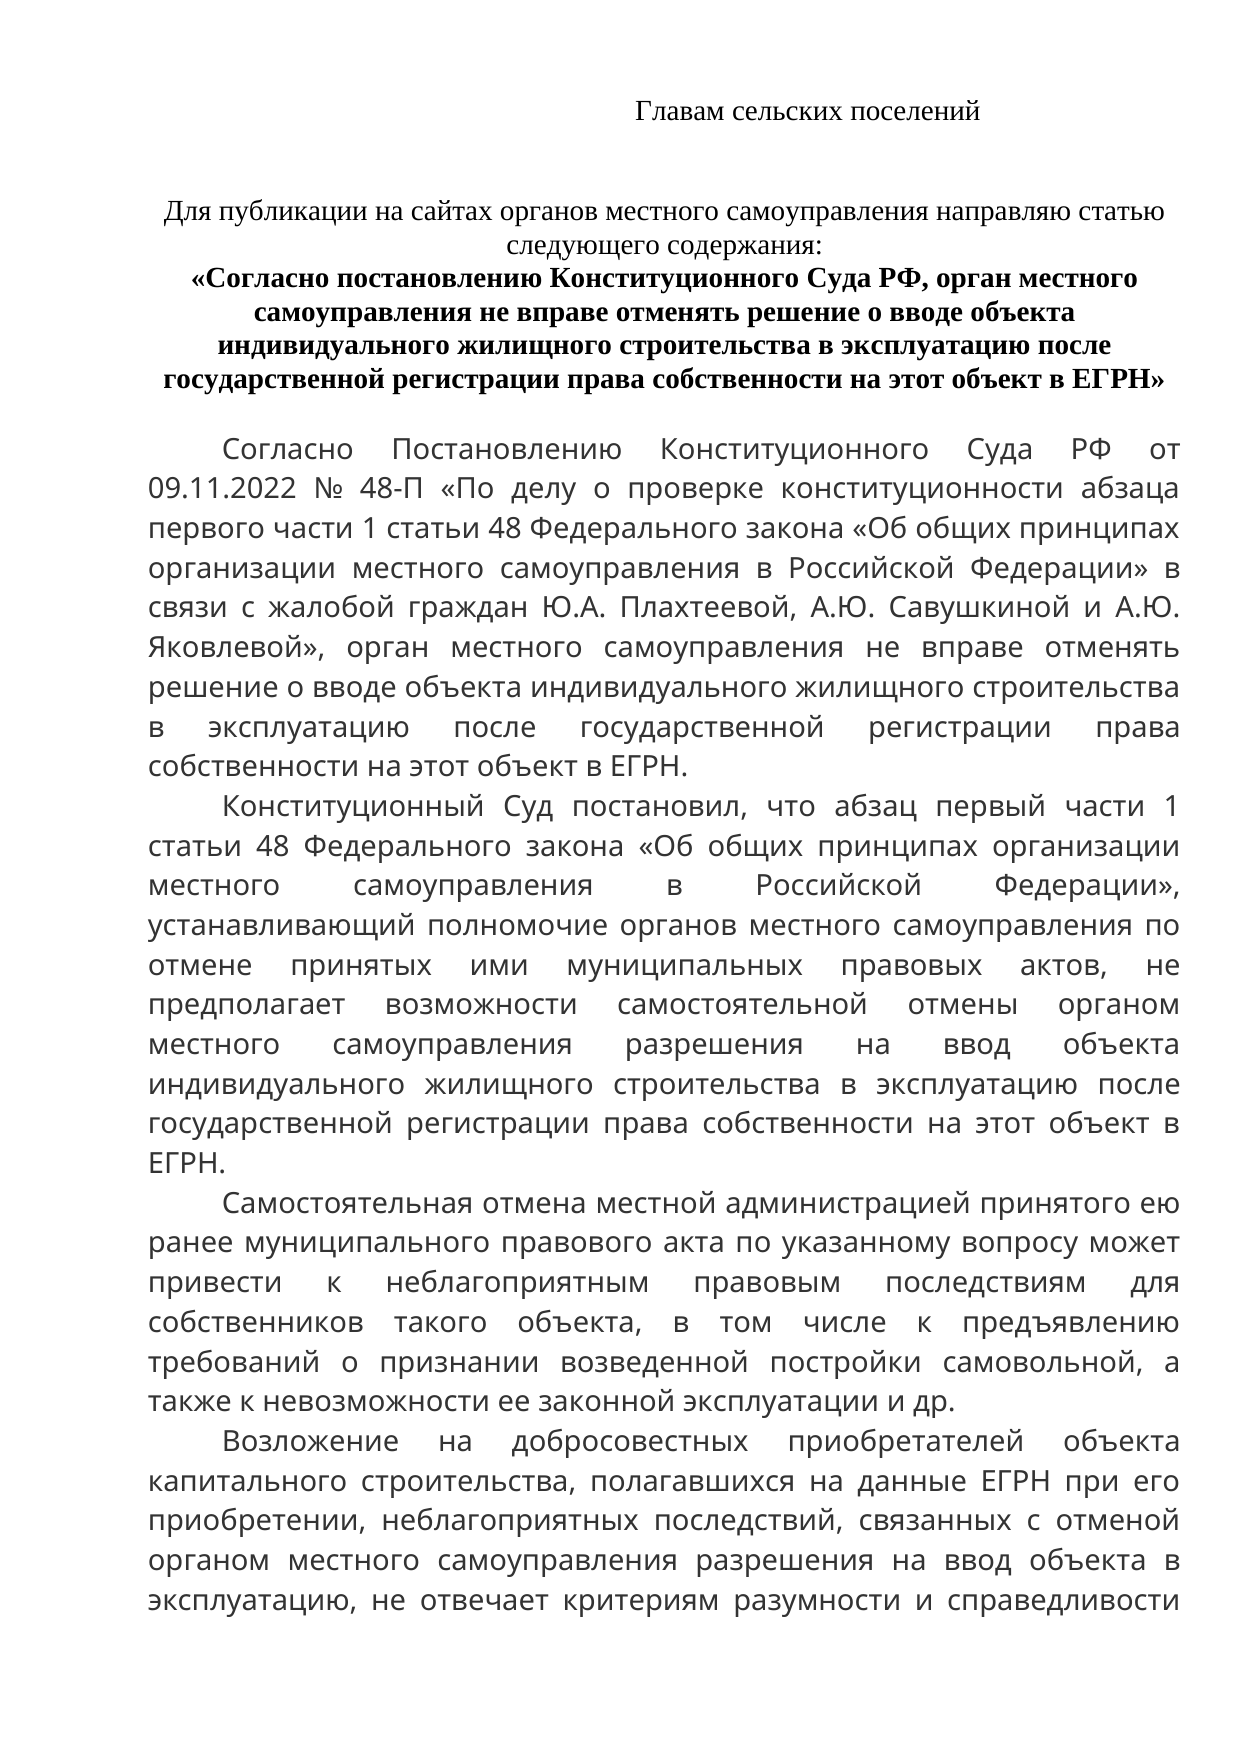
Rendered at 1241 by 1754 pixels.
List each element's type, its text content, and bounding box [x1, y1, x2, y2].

text Самостоятельная отмена местной администрацией принятого ею ранее муниципального правового акта по указанному вопросу может привести к неблагоприятным правовым последствиям для собственников такого объекта, в том числе к предъявлению требований о признании возведенной постройки самовольной, а также к невозможности ее законной эксплуатации и др. [148, 1182, 1181, 1420]
text Конституционный Суд постановил, что абзац первый части 1 статьи 48 Федерального закона «Об общих принципах организации местного самоуправления в Российской Федерации», устанавливающий полномочие органов местного самоуправления по отмене принятых ими муниципальных правовых актов, не предполагает возможности самостоятельной отмены органом местного самоуправления разрешения на ввод объекта индивидуального жилищного строительства в эксплуатацию после государственной регистрации права собственности на этот объект в ЕГРН. [148, 785, 1181, 1182]
text «Согласно постановлению Конституционного Суда РФ, орган местного самоуправления не вправе отменять решение о вводе объекта индивидуального жилищного строительства в эксплуатацию после государственной регистрации права собственности на этот объект в ЕГРН» [148, 260, 1181, 394]
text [148, 1420, 1181, 1619]
text Для публикации на сайтах органов местного самоуправления направляю статью следующего содержания: [148, 193, 1181, 260]
text Главам сельских поселений [148, 93, 1181, 126]
text Согласно Постановлению Конституционного Суда РФ от 09.11.2022 № 48-П «По делу о проверке конституционности абзаца первого части 1 статьи 48 Федерального закона «Об общих принципах организации местного самоуправления в Российской Федерации» в связи с жалобой граждан Ю.А. Плахтеевой, А.Ю. Савушкиной и А.Ю. Яковлевой», орган местного самоуправления не вправе отменять решение о вводе объекта индивидуального жилищного строительства в эксплуатацию после государственной регистрации права собственности на этот объект в ЕГРН. [148, 428, 1181, 785]
